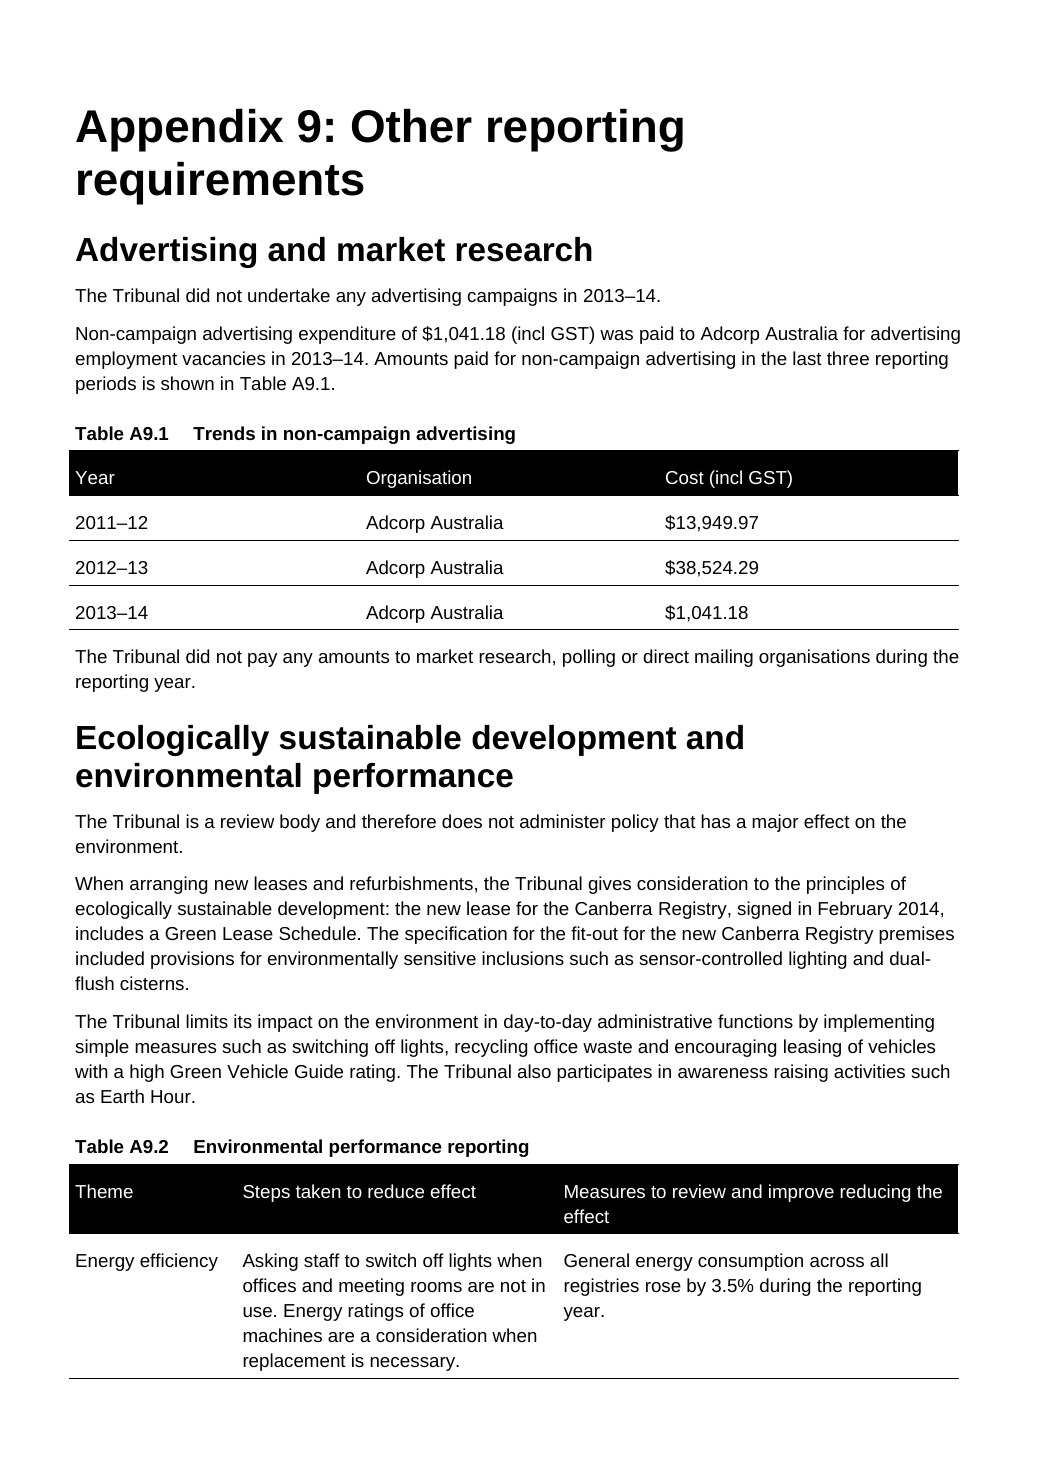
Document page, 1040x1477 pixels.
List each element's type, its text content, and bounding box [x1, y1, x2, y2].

subtitle Advertising and market research [75, 230, 964, 269]
text Table A9.1 Trends in non-campaign advertising [75, 419, 964, 444]
text When arranging new leases and refurbishments, the Tribunal gives consideration to the principles of ecologically sustainable development: the new lease for the Canberra Registry, signed in February 2014, includes a Green Lease Schedule. The specification for the fit-out for the new Canberra Registry premises included provisions for environmentally sensitive inclusions such as sensor-controlled lighting and dual-flush cisterns. [75, 870, 964, 995]
text Non-campaign advertising expenditure of $1,041.18 (incl GST) was paid to Adcorp Australia for advertising employment vacancies in 2013–14. Amounts paid for non-campaign advertising in the last three reporting periods is shown in Table A9.1. [75, 319, 964, 394]
text The Tribunal did not pay any amounts to market research, polling or direct mailing organisations during the reporting year. [75, 643, 964, 693]
text The Tribunal limits its impact on the environment in day-to-day administrative functions by implementing simple measures such as switching off lights, recycling office waste and encouraging leasing of vehicles with a high Green Vehicle Guide rating. The Tribunal also participates in awareness raising activities such as Earth Hour. [75, 1007, 964, 1107]
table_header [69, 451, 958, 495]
subtitle Appendix 9: Other reporting requirements [75, 100, 964, 205]
text Table A9.2 Environmental performance reporting [75, 1132, 964, 1157]
text The Tribunal did not undertake any advertising campaigns in 2013–14. [75, 281, 964, 306]
text The Tribunal is a review body and therefore does not administer policy that has a major effect on the environment. [75, 807, 964, 857]
subtitle Ecologically sustainable development and environmental performance [75, 718, 964, 795]
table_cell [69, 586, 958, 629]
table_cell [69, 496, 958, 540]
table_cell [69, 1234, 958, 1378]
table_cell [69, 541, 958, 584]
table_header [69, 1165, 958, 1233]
